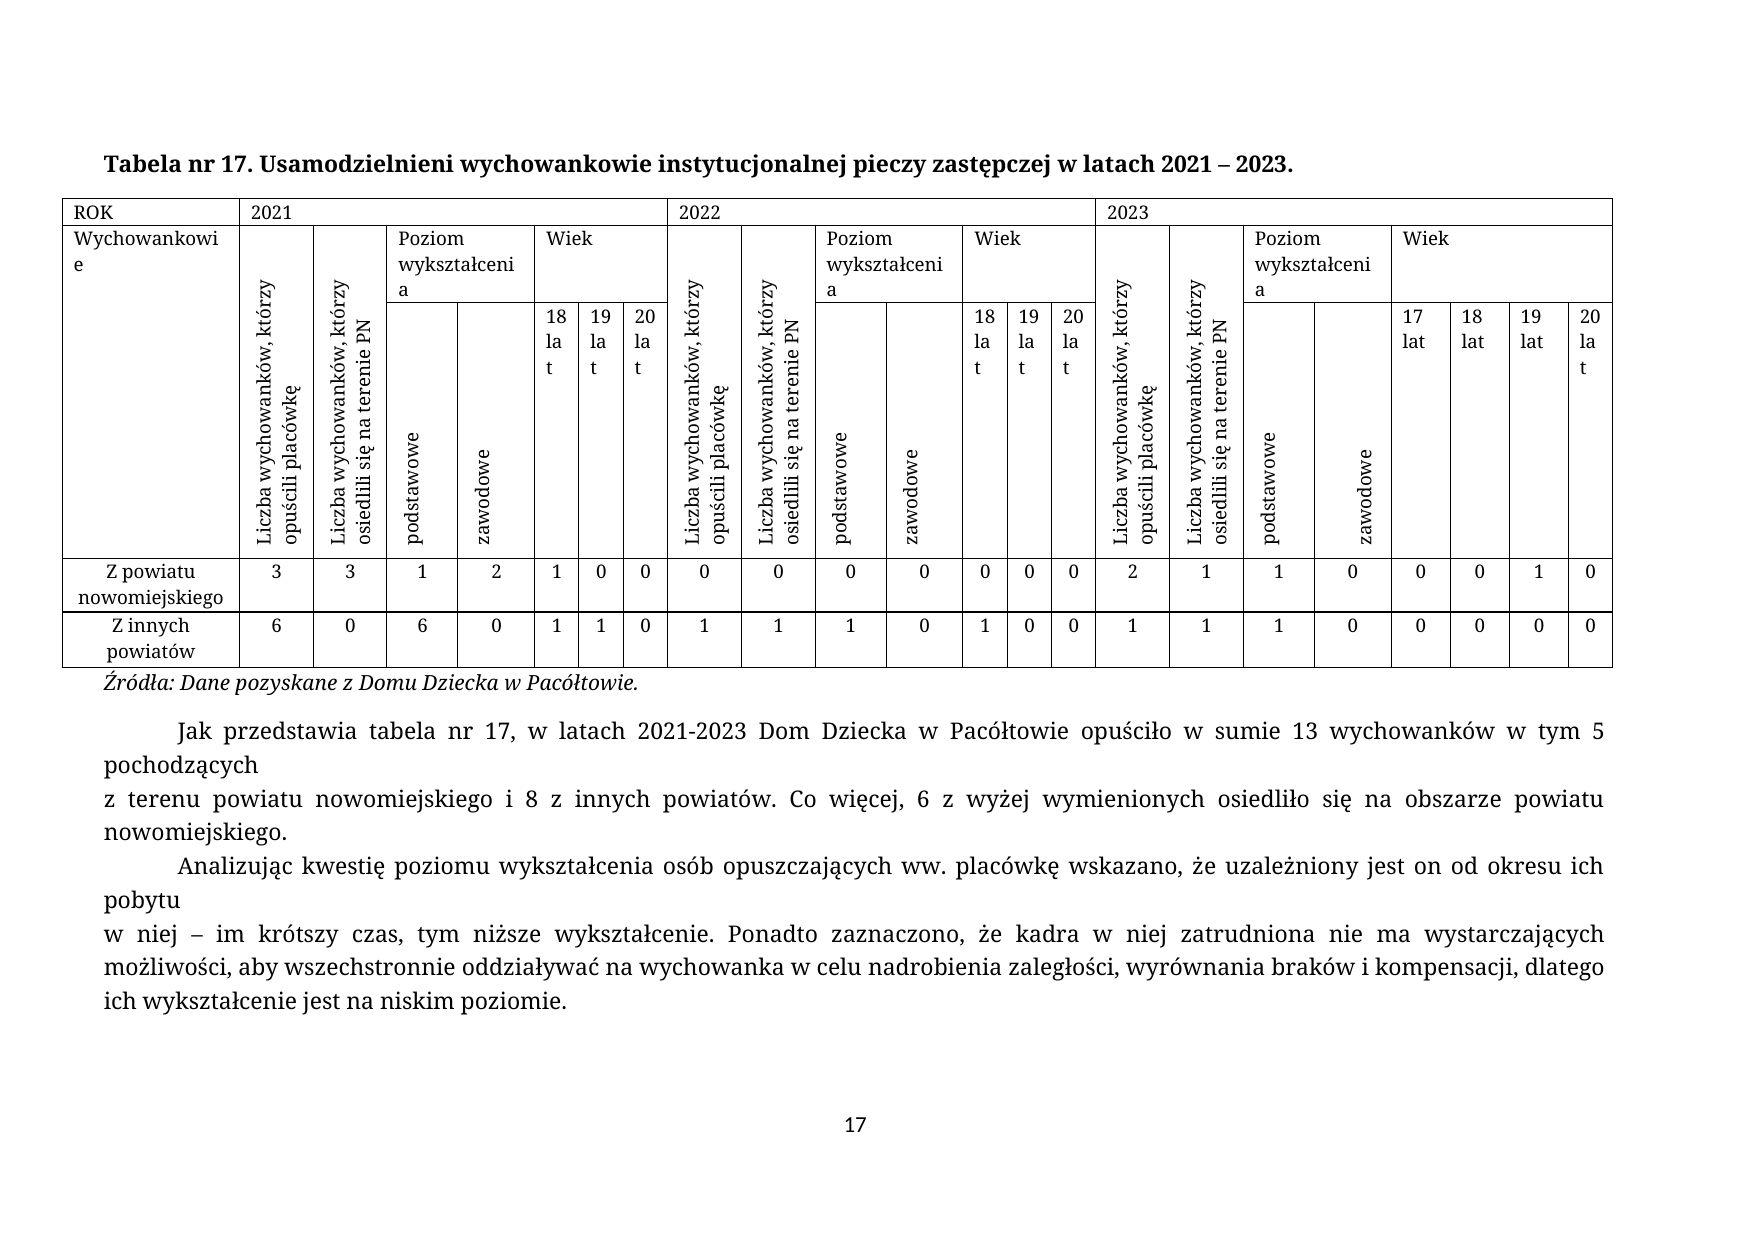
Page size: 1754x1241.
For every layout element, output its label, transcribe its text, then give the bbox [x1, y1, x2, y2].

table_cell 1 [1510, 559, 1568, 611]
table_cell zawodowe [458, 303, 534, 557]
table_cell Liczba wychowanków, którzy opuścili placówkę [1096, 226, 1169, 557]
table_cell 6 [240, 613, 313, 667]
table_cell 0 [887, 613, 962, 667]
table_cell 19 lat [1510, 303, 1568, 557]
table_cell 20 lat [1569, 303, 1612, 557]
table_cell Liczba wychowanków, którzy opuścili placówkę [668, 226, 741, 557]
table_cell 17 lat [1392, 303, 1450, 557]
text Analizując kwestię poziomu wykształcenia osób opuszczających ww. placówkę wskazano, że uzależniony jest on od okresu ich pobytu w niej – im krótszy czas, tym niższe wykształcenie. Ponadto zaznaczono, że kadra w niej zatrudniona nie ma wystarczających możliwości, aby wszechstronnie oddziaływać na wychowanka w celu nadrobienia zaległości, wyrównania braków i kompensacji, dlatego ich wykształcenie jest na niskim poziomie. [103, 850, 1606, 1016]
table_cell 1 [963, 613, 1007, 667]
table_cell 1 [816, 613, 886, 667]
table_cell 20 lat [624, 303, 667, 557]
table_cell 20 lat [1052, 303, 1095, 557]
table_cell 0 [668, 559, 741, 611]
table_cell Liczba wychowanków, którzy opuścili placówkę [240, 226, 313, 557]
table_cell podstawowe [816, 303, 886, 557]
table_cell podstawowe [387, 303, 457, 557]
table_cell 0 [314, 613, 386, 667]
table_cell 2 [458, 559, 534, 611]
table_cell 0 [579, 559, 623, 611]
table_cell 0 [458, 613, 534, 667]
table_cell 0 [1569, 613, 1612, 667]
text Tabela nr 17. Usamodzielnieni wychowankowie instytucjonalnej pieczy zastępczej w latach 2021 – 2023. [103, 148, 1606, 179]
table_header 2023 [1096, 199, 1612, 224]
text Źródła: Dane pozyskane z Domu Dziecka w Pacółtowie. [103, 668, 1606, 696]
table_cell 0 [1451, 613, 1509, 667]
table_cell Wiek [963, 226, 1095, 302]
table_cell 1 [1170, 559, 1243, 611]
table_cell 0 [1392, 559, 1450, 611]
table_cell podstawowe [1244, 303, 1314, 557]
table_cell 1 [1096, 613, 1169, 667]
table_cell 1 [1244, 559, 1314, 611]
table_cell 0 [742, 559, 815, 611]
table_cell Wiek [1392, 226, 1612, 302]
table_cell Poziom wykształcenia [1244, 226, 1391, 302]
table_cell 0 [1008, 559, 1051, 611]
table_cell 2 [1096, 559, 1169, 611]
table_header 2022 [668, 199, 1095, 224]
table_cell 1 [742, 613, 815, 667]
table_cell 0 [1052, 613, 1095, 667]
table_cell 0 [1315, 613, 1391, 667]
table_cell 19 lat [1008, 303, 1051, 557]
table_cell 0 [624, 559, 667, 611]
table_cell 1 [535, 613, 578, 667]
table_cell 0 [816, 559, 886, 611]
table_cell 0 [1569, 559, 1612, 611]
text Jak przedstawia tabela nr 17, w latach 2021-2023 Dom Dziecka w Pacółtowie opuściło w sumie 13 wychowanków w tym 5 pochodzących z terenu powiatu nowomiejskiego i 8 z innych powiatów. Co więcej, 6 z wyżej wymienionych osiedliło się na obszarze powiatu nowomiejskiego. [103, 715, 1606, 848]
table_cell 18 lat [963, 303, 1007, 557]
table_cell 19 lat [579, 303, 623, 557]
table_cell Liczba wychowanków, którzy osiedlili się na terenie PN [742, 226, 815, 557]
table_cell zawodowe [887, 303, 962, 557]
table_cell 0 [1008, 613, 1051, 667]
table_cell 6 [387, 613, 457, 667]
table_cell Poziom wykształcenia [816, 226, 962, 302]
table_cell 3 [314, 559, 386, 611]
table_cell 0 [963, 559, 1007, 611]
table_cell 18 lat [1451, 303, 1509, 557]
table_cell 1 [387, 559, 457, 611]
table_cell 0 [1315, 559, 1391, 611]
table_cell 18 lat [535, 303, 578, 557]
table_cell 0 [1451, 559, 1509, 611]
table_cell 1 [535, 559, 578, 611]
table_cell Wiek [535, 226, 667, 302]
table_cell Z innych powiatów [63, 613, 239, 667]
table_cell 1 [668, 613, 741, 667]
table_cell 0 [624, 613, 667, 667]
table_cell Z powiatu nowomiejskiego [63, 559, 239, 611]
table_cell 1 [579, 613, 623, 667]
table_cell Liczba wychowanków, którzy osiedlili się na terenie PN [1170, 226, 1243, 557]
table_cell zawodowe [1315, 303, 1391, 557]
table_header ROK [63, 199, 239, 224]
table_cell Poziom wykształcenia [387, 226, 534, 302]
table_cell 0 [1510, 613, 1568, 667]
table_cell Liczba wychowanków, którzy osiedlili się na terenie PN [314, 226, 386, 557]
table_cell 1 [1170, 613, 1243, 667]
table_cell Wychowankowie [63, 226, 239, 557]
table_header 2021 [240, 199, 667, 224]
table_cell 3 [240, 559, 313, 611]
table_cell 1 [1244, 613, 1314, 667]
table_cell 0 [1392, 613, 1450, 667]
table_cell 0 [887, 559, 962, 611]
table_cell 0 [1052, 559, 1095, 611]
